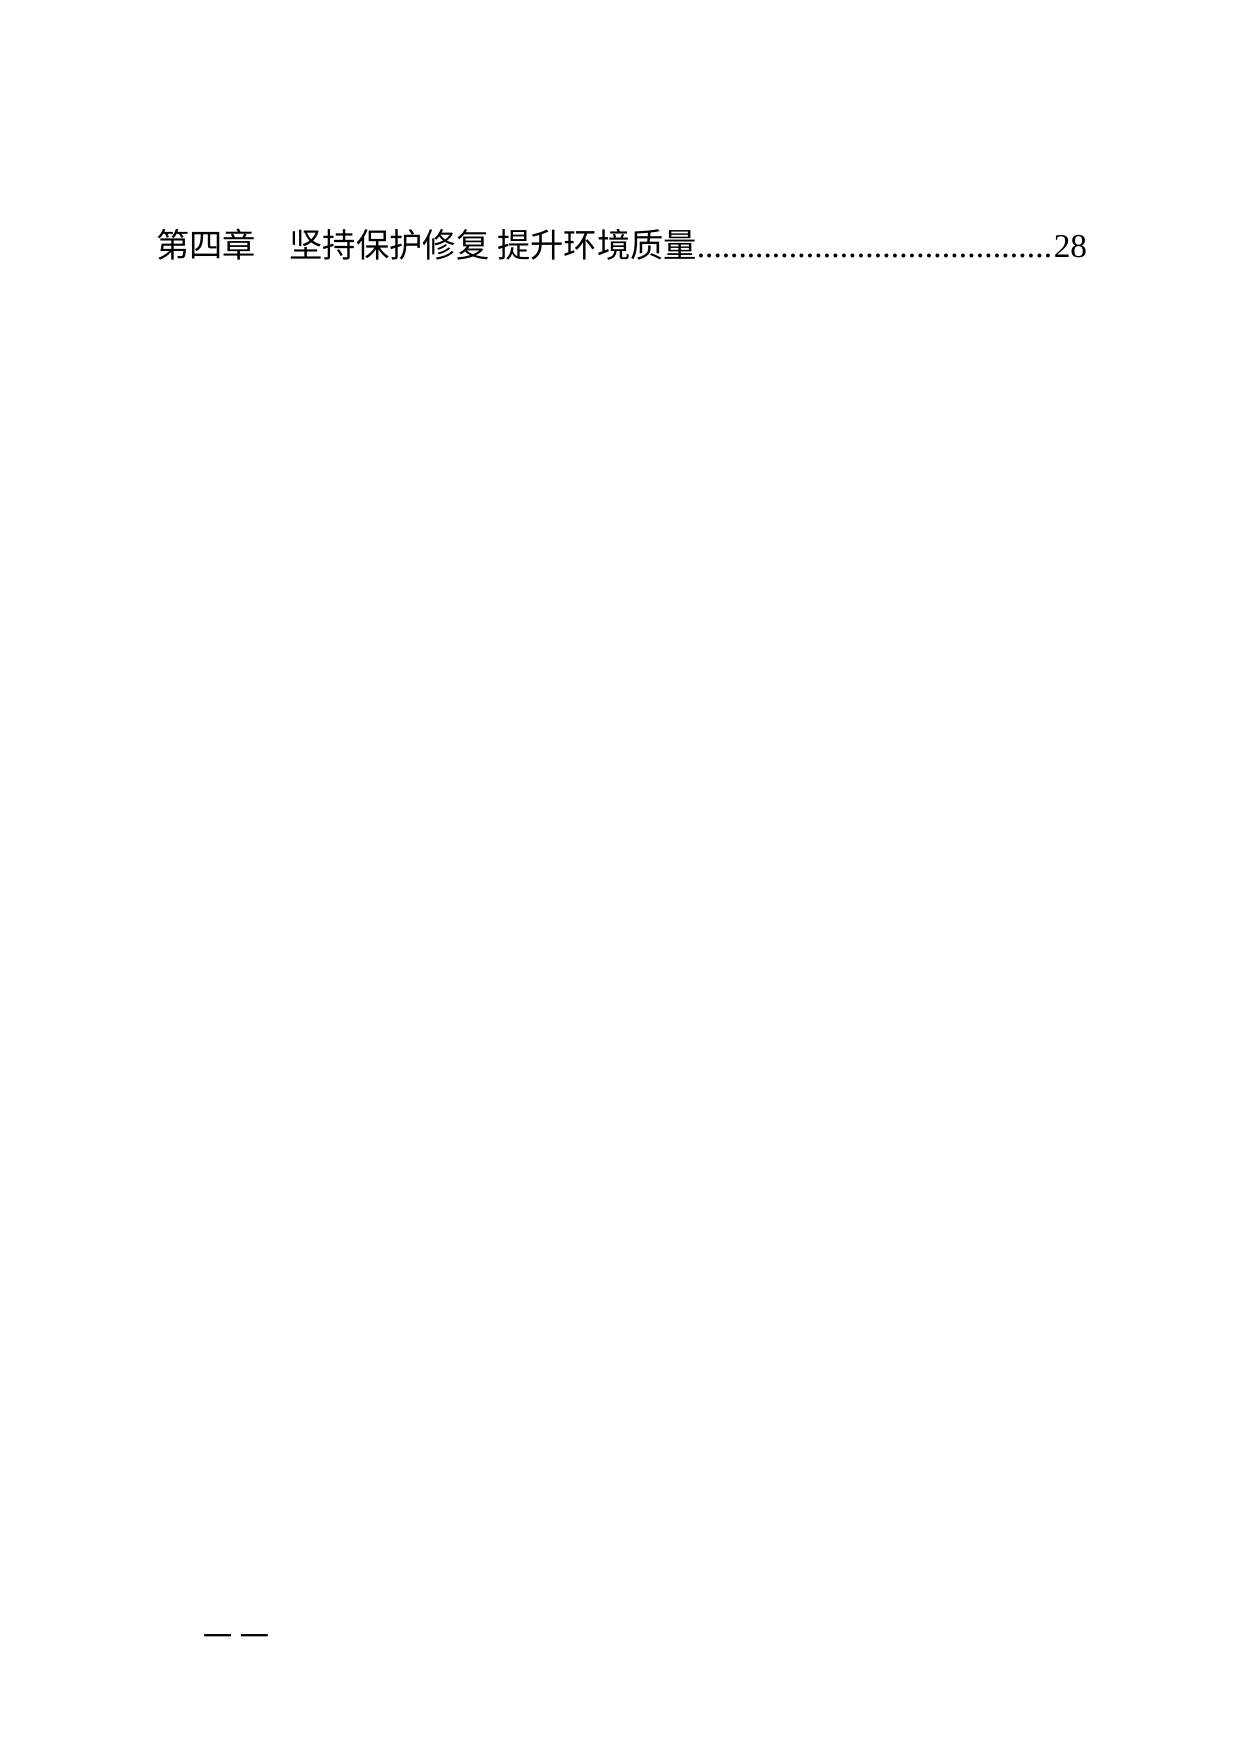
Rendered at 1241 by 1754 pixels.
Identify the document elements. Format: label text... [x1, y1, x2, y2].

text 第四章 坚持保护修复 提升环境质量 28 [99, 218, 1087, 267]
